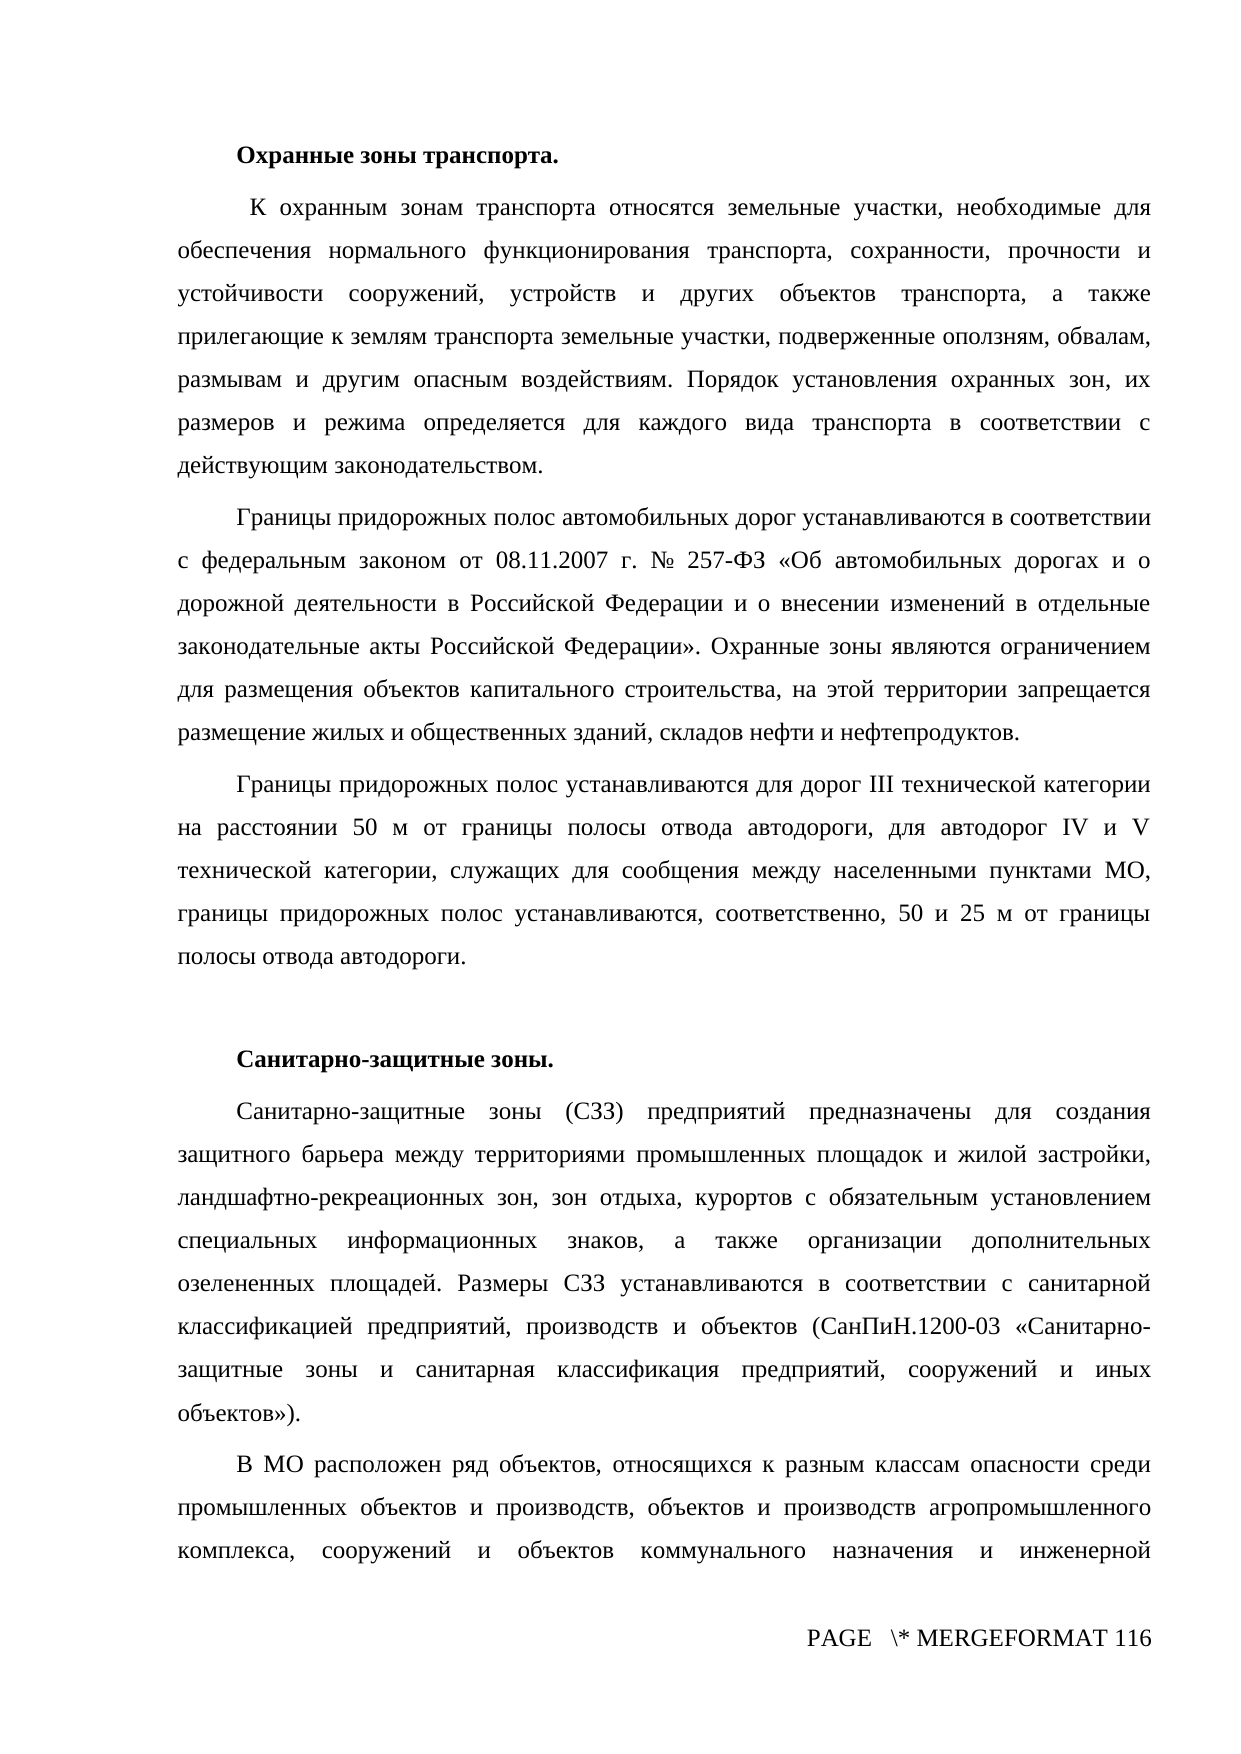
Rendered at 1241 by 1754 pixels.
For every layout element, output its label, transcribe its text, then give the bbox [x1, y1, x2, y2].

text Границы придорожных полос автомобильных дорог устанавливаются в соответствии с федеральным законом от 08.11.2007 г. № 257-ФЗ «Об автомобильных дорогах и о дорожной деятельности в Российской Федерации и о внесении изменений в отдельные законодательные акты Российской Федерации». Охранные зоны являются ограничением для размещения объектов капитального строительства, на этой территории запрещается размещение жилых и общественных зданий, складов нефти и нефтепродуктов. [177, 502, 1152, 746]
text К охранным зонам транспорта относятся земельные участки, необходимые для обеспечения нормального функционирования транспорта, сохранности, прочности и устойчивости сооружений, устройств и других объектов транспорта, а также прилегающие к землям транспорта земельные участки, подверженные оползням, обвалам, размывам и другим опасным воздействиям. Порядок установления охранных зон, их размеров и режима определяется для каждого вида транспорта в соответствии с действующим законодательством. [177, 192, 1152, 479]
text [177, 1449, 1152, 1564]
text Границы придорожных полос устанавливаются для дорог III технической категории на расстоянии 50 м от границы полосы отвода автодороги, для автодорог IV и V технической категории, служащих для сообщения между населенными пунктами МО, границы придорожных полос устанавливаются, соответственно, 50 и 25 м от границы полосы отвода автодороги. [177, 769, 1152, 970]
text Санитарно-защитные зоны (СЗЗ) предприятий предназначены для создания защитного барьера между территориями промышленных площадок и жилой застройки, ландшафтно-рекреационных зон, зон отдыха, курортов с обязательным установлением специальных информационных знаков, а также организации дополнительных озелененных площадей. Размеры СЗЗ устанавливаются в соответствии с санитарной классификацией предприятий, производств и объектов (СанПиН.1200-03 «Санитарно-защитные зоны и санитарная классификация предприятий, сооружений и иных объектов»). [177, 1096, 1152, 1426]
text Охранные зоны транспорта. [177, 140, 1152, 169]
text Санитарно-защитные зоны. [177, 1044, 1152, 1073]
